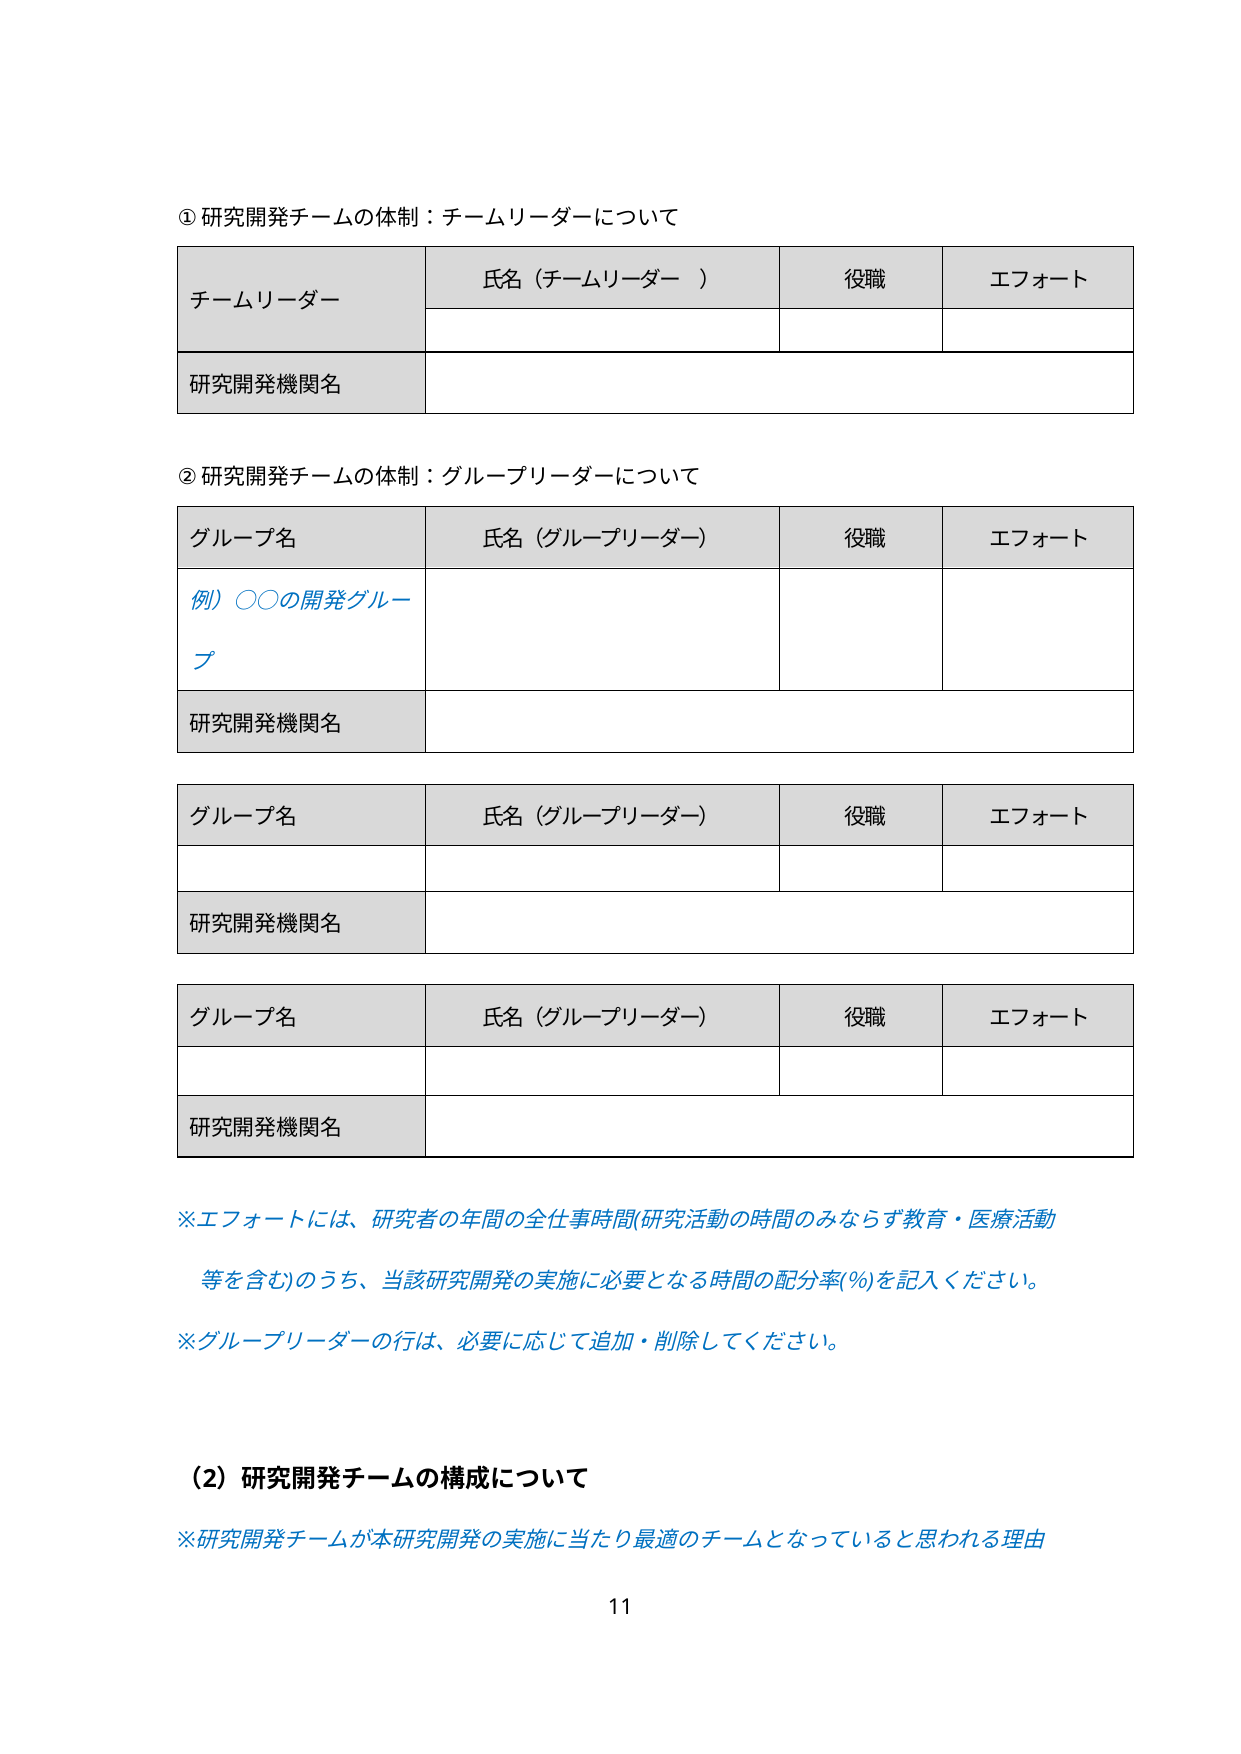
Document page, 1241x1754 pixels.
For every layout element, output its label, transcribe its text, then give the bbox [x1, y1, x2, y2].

table_header 氏名（グループリーダー） [426, 985, 779, 1046]
table_cell [426, 353, 1133, 413]
table_header エフォート [943, 507, 1133, 567]
table_cell [943, 309, 1133, 351]
table_header 役職 [780, 507, 942, 567]
table_header チームリーダー [178, 247, 425, 351]
text ①研究開発チームの体制：チームリーダーについて [177, 185, 1063, 246]
table_cell 例）○○の開発グループ [178, 569, 425, 690]
table_header 役職 [780, 785, 942, 845]
table_cell [943, 569, 1133, 690]
table_header 氏名（チームリーダー ） [426, 247, 779, 308]
table_cell [426, 1096, 1133, 1156]
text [177, 1507, 1063, 1568]
table_cell 研究開発機関名 [178, 1096, 425, 1156]
table_header エフォート [943, 247, 1133, 308]
table_header 氏名（グループリーダー） [426, 785, 779, 845]
table_header エフォート [943, 985, 1133, 1046]
table_cell 研究開発機関名 [178, 892, 425, 953]
table_cell [426, 569, 779, 690]
table_header グループ名 [178, 507, 425, 567]
table_cell [178, 846, 425, 891]
table_cell [780, 569, 942, 690]
table_header 氏名（グループリーダー） [426, 507, 779, 567]
table_cell [426, 691, 1133, 752]
table_cell [780, 846, 942, 891]
text ②研究開発チームの体制：グループリーダーについて [177, 445, 1063, 506]
table_header エフォート [943, 785, 1133, 845]
table_cell 研究開発機関名 [178, 353, 425, 413]
table_header 役職 [780, 985, 942, 1046]
table_cell [780, 1047, 942, 1094]
table_cell [426, 892, 1133, 953]
text ※エフォートには、研究者の年間の全仕事時間(研究活動の時間のみならず教育・医療活動等を含む)のうち、当該研究開発の実施に必要となる時間の配分率(％)を記入ください。 [177, 1188, 1063, 1309]
table_cell [780, 309, 942, 351]
table_header グループ名 [178, 785, 425, 845]
table_cell [943, 1047, 1133, 1094]
table_cell [178, 1047, 425, 1094]
table_cell [943, 846, 1133, 891]
table_cell [426, 846, 779, 891]
subtitle （2）研究開発チームの構成について [177, 1446, 1063, 1507]
table_header 役職 [780, 247, 942, 308]
table_cell 研究開発機関名 [178, 691, 425, 752]
text ※グループリーダーの行は、必要に応じて追加・削除してください。 [177, 1309, 1063, 1370]
table_cell [426, 1047, 779, 1094]
table_header グループ名 [178, 985, 425, 1046]
table_cell [426, 309, 779, 351]
